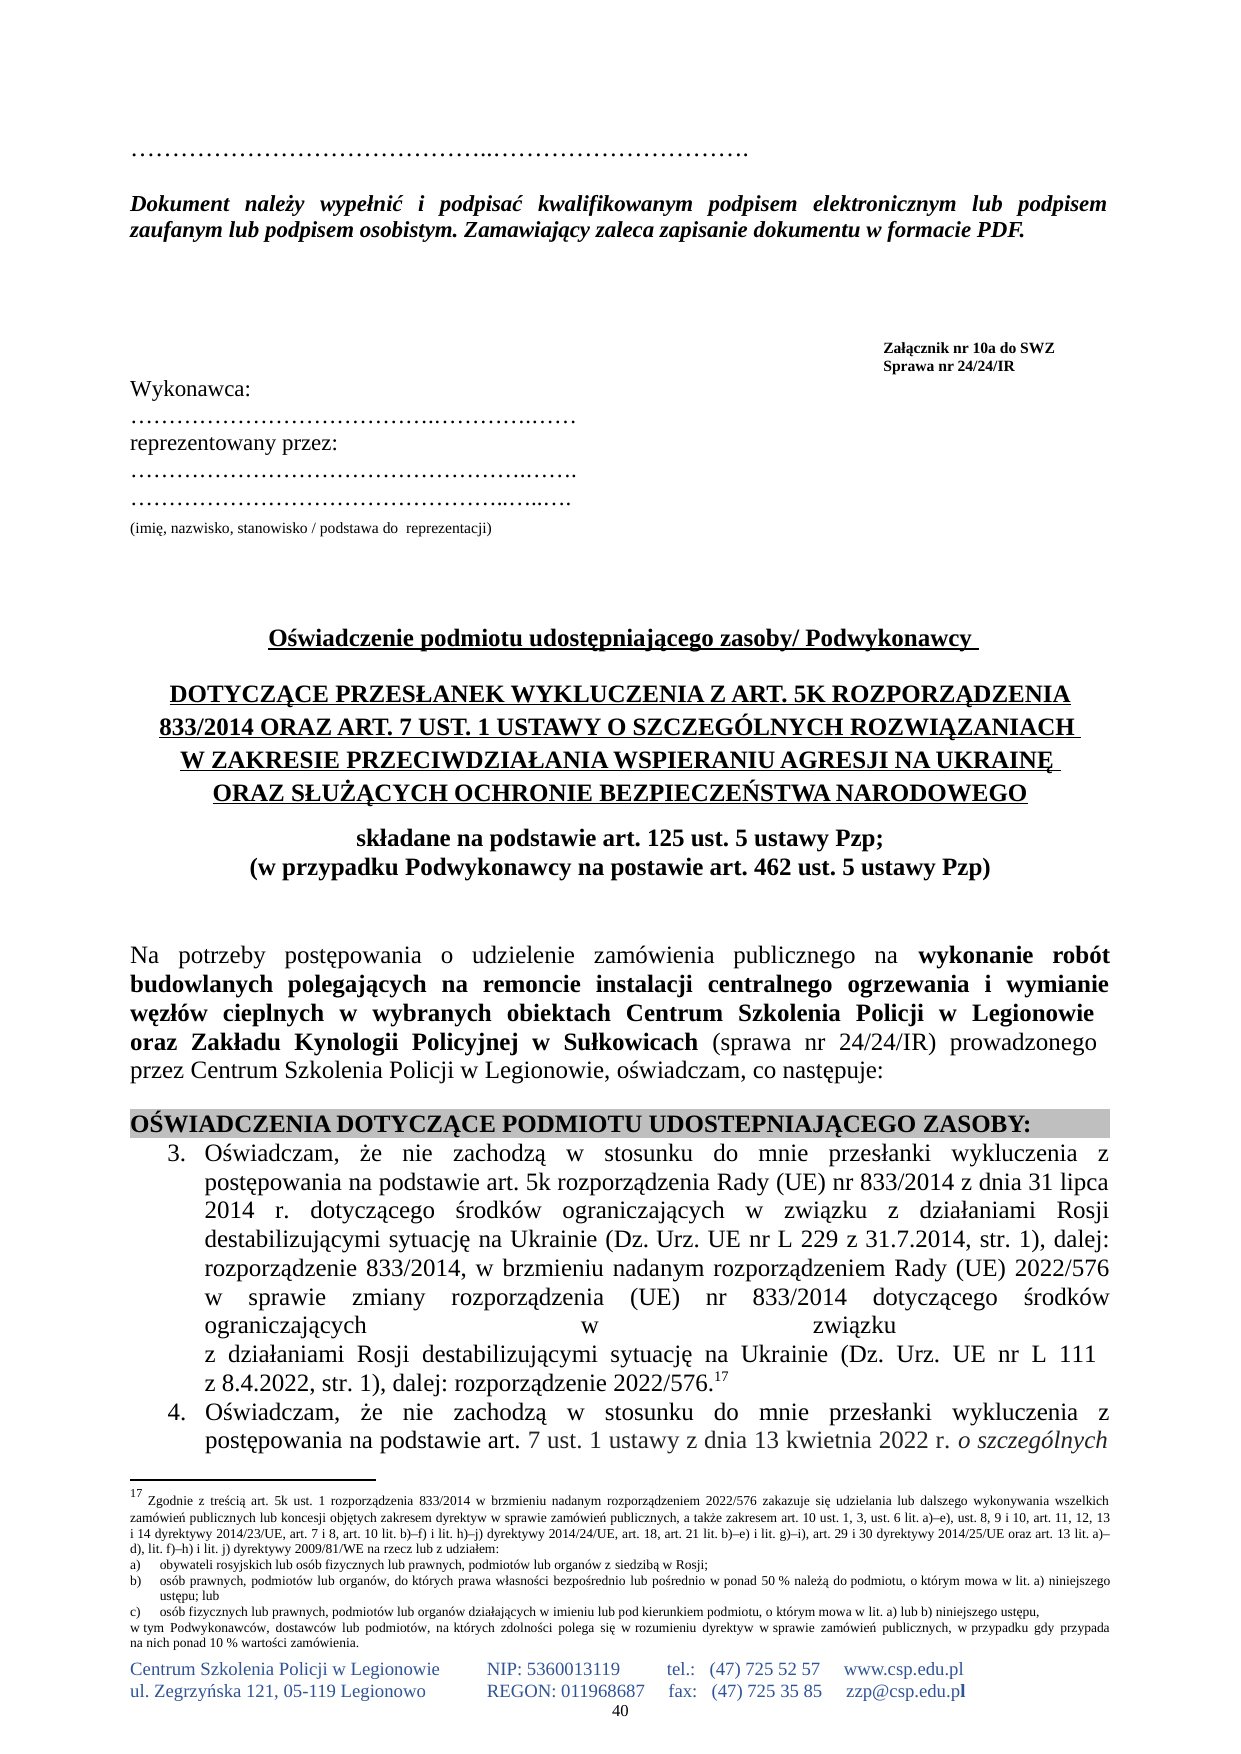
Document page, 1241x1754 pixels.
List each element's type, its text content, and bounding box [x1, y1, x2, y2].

text Załącznik nr 10a do SWZ [883, 339, 1110, 357]
text Oświadczenie podmiotu udostępniającego zasoby/ Podwykonawcy [130, 623, 1110, 652]
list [167, 1397, 1110, 1454]
text Dokument należy wypełnić i podpisać kwalifikowanym podpisem elektronicznym lub podpisem zaufanym lub podpisem osobistym. Zamawiający zaleca zapisanie dokumentu w formacie PDF. [130, 190, 1110, 243]
text OŚWIADCZENIA DOTYCZĄCE PODMIOTU UDOSTEPNIAJĄCEGO ZASOBY: [130, 1109, 1110, 1138]
text DOTYCZĄCE PRZESŁANEK WYKLUCZENIA Z ART. 5K ROZPORZĄDZENIA 833/2014 ORAZ ART. 7 UST. 1 USTAWY o szczególnych rozwiązaniach w zakresie przeciwdziałania wspieraniu agresji na Ukrainę oraz służących ochronie bezpieczeństwa narodowego [130, 679, 1110, 807]
text Wykonawca: [130, 374, 579, 402]
text ………………………………….………….…… [130, 402, 579, 429]
text …………………………………………..…..…. [130, 483, 579, 510]
text reprezentowany przez: [130, 429, 579, 456]
text …………………………………………….……. [130, 456, 579, 483]
text składane na podstawie art. 125 ust. 5 ustawy Pzp; [130, 823, 1110, 852]
text (imię, nazwisko, stanowisko / podstawa do reprezentacji) [130, 510, 579, 537]
text Na potrzeby postępowania o udzielenie zamówienia publicznego na wykonanie robót budowlanych polegających na remoncie instalacji centralnego ogrzewania i wymianie węzłów cieplnych w wybranych obiektach Centrum Szkolenia Policji w Legionowie oraz Zakładu Kynologii Policyjnej w Sułkowicach (sprawa nr 24/24/IR) prowadzonego przez Centrum Szkolenia Policji w Legionowie, oświadczam, co następuje: [130, 940, 1110, 1084]
text ……………………………………..…………………………. [130, 133, 1110, 162]
text Sprawa nr 24/24/IR [883, 357, 1110, 374]
list Oświadczam, że nie zachodzą w stosunku do mnie przesłanki wykluczenia z postępowania na podstawie art. 5k rozporządzenia Rady (UE) nr 833/2014 z dnia 31 lipca 2014 r. dotyczącego środków ograniczających w związku z działaniami Rosji destabilizującymi sytuację na Ukrainie (Dz. Urz. UE nr L 229 z 31.7.2014, str. 1), dalej: rozporządzenie 833/2014, w brzmieniu nadanym rozporządzeniem Rady (UE) 2022/576 w sprawie zmiany rozporządzenia (UE) nr 833/2014 dotyczącego środków ograniczających w związku z działaniami Rosji destabilizującymi sytuację na Ukrainie (Dz. Urz. UE nr L 111 z 8.4.2022, str. 1), dalej: rozporządzenie 2022/576. [167, 1138, 1110, 1397]
text (w przypadku Podwykonawcy na postawie art. 462 ust. 5 ustawy Pzp) [130, 852, 1110, 881]
